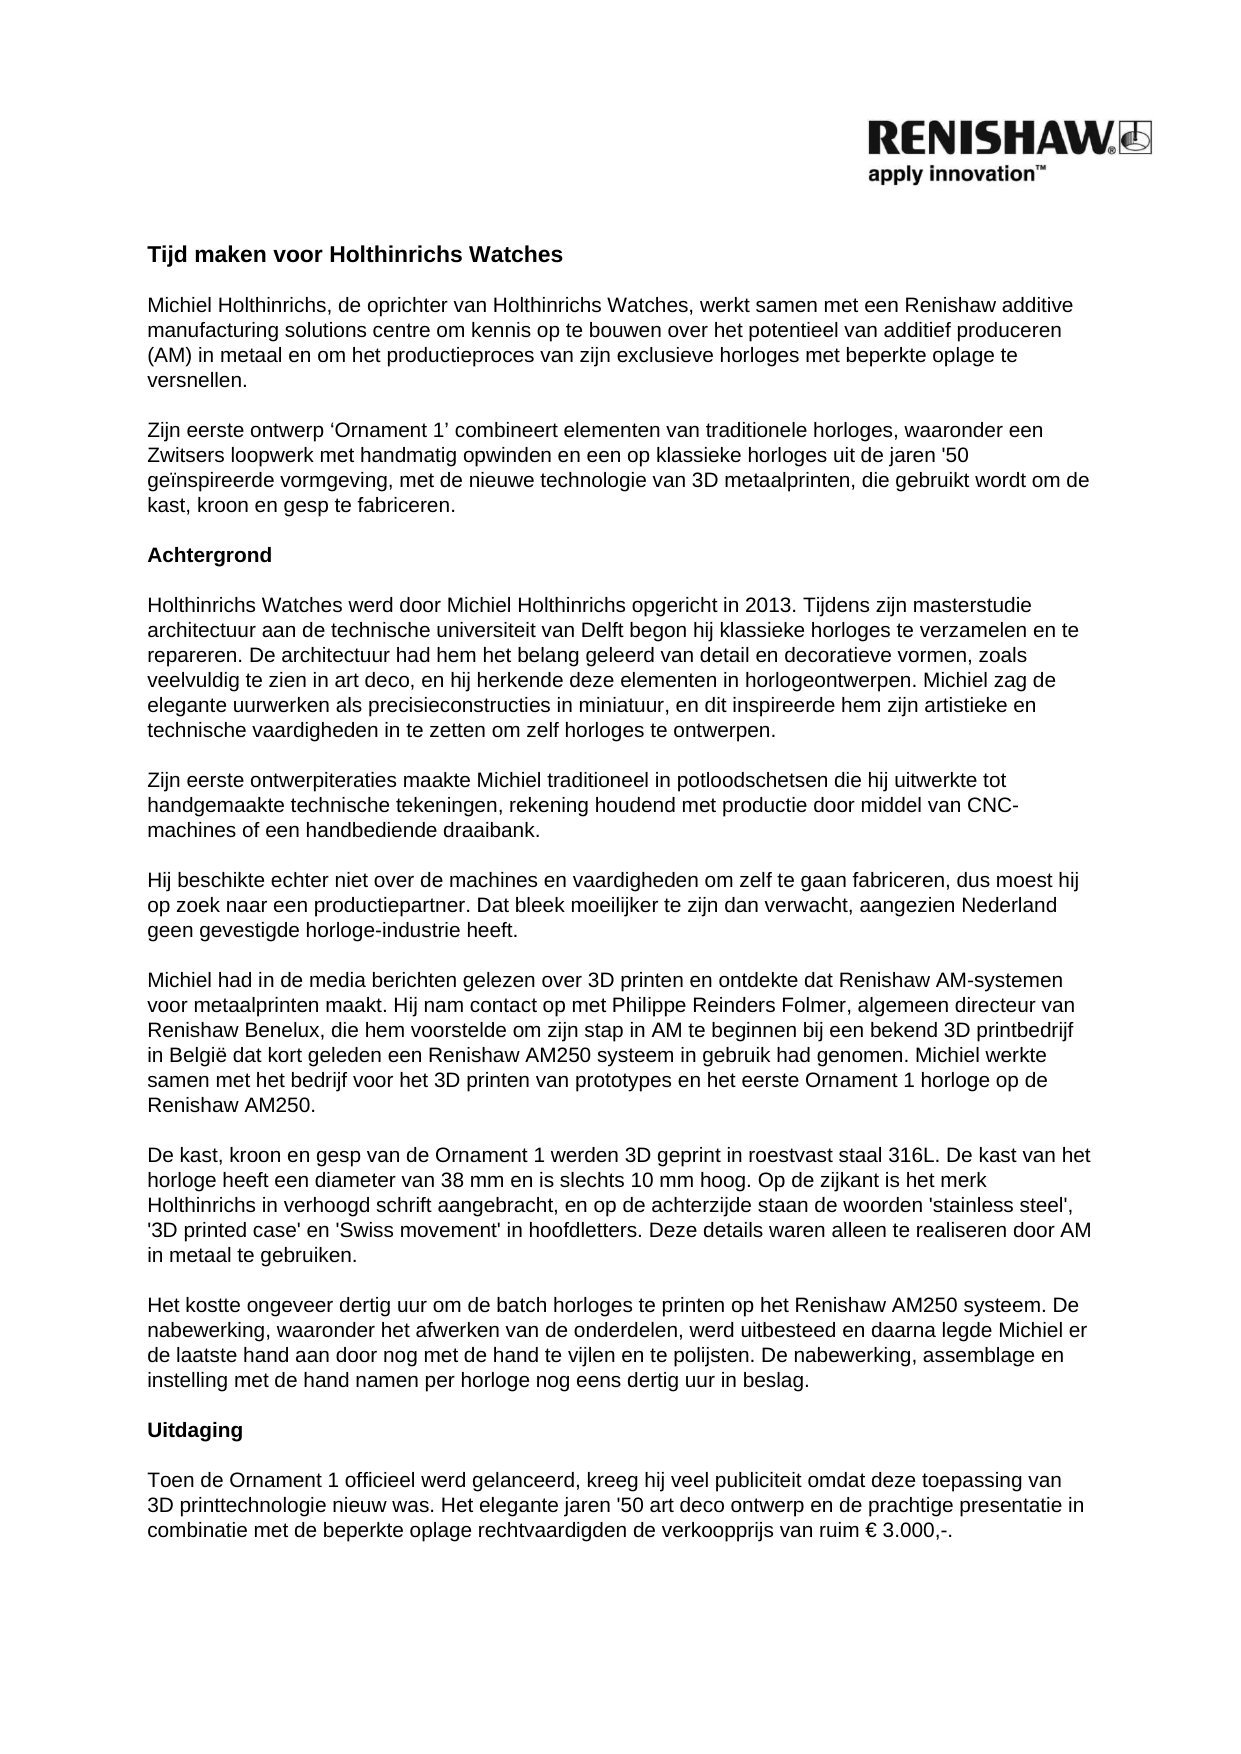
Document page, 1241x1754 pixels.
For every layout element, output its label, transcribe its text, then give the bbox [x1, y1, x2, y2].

text Tijd maken voor Holthinrichs Watches [147, 242, 1093, 267]
text Zijn eerste ontwerp ‘Ornament 1’ combineert elementen van traditionele horloges, waaronder een Zwitsers loopwerk met handmatig opwinden en een op klassieke horloges uit de jaren '50 geïnspireerde vormgeving, met de nieuwe technologie van 3D metaalprinten, die gebruikt wordt om de kast, kroon en gesp te fabriceren. [147, 417, 1093, 517]
text Hij beschikte echter niet over de machines en vaardigheden om zelf te gaan fabriceren, dus moest hij op zoek naar een productiepartner. Dat bleek moeilijker te zijn dan verwacht, aangezien Nederland geen gevestigde horloge-industrie heeft. [147, 867, 1093, 942]
text Achtergrond [147, 542, 1093, 567]
text Toen de Ornament 1 officieel werd gelanceerd, kreeg hij veel publiciteit omdat deze toepassing van 3D printtechnologie nieuw was. Het elegante jaren '50 art deco ontwerp en de prachtige presentatie in combinatie met de beperkte oplage rechtvaardigden de verkoopprijs van ruim € 3.000,-. [147, 1467, 1093, 1542]
text Uitdaging [147, 1417, 1093, 1442]
text Michiel had in de media berichten gelezen over 3D printen en ontdekte dat Renishaw AM-systemen voor metaalprinten maakt. Hij nam contact op met Philippe Reinders Folmer, algemeen directeur van Renishaw Benelux, die hem voorstelde om zijn stap in AM te beginnen bij een bekend 3D printbedrijf in België dat kort geleden een Renishaw AM250 systeem in gebruik had genomen. Michiel werkte samen met het bedrijf voor het 3D printen van prototypes en het eerste Ornament 1 horloge op de Renishaw AM250. [147, 967, 1093, 1117]
text Zijn eerste ontwerpiteraties maakte Michiel traditioneel in potloodschetsen die hij uitwerkte tot handgemaakte technische tekeningen, rekening houdend met productie door middel van CNC-machines of een handbediende draaibank. [147, 767, 1093, 842]
picture [837, 87, 1183, 218]
text Het kostte ongeveer dertig uur om de batch horloges te printen op het Renishaw AM250 systeem. De nabewerking, waaronder het afwerken van de onderdelen, werd uitbesteed en daarna legde Michiel er de laatste hand aan door nog met de hand te vijlen en te polijsten. De nabewerking, assemblage en instelling met de hand namen per horloge nog eens dertig uur in beslag. [147, 1292, 1093, 1392]
text Michiel Holthinrichs, de oprichter van Holthinrichs Watches, werkt samen met een Renishaw additive manufacturing solutions centre om kennis op te bouwen over het potentieel van additief produceren (AM) in metaal en om het productieproces van zijn exclusieve horloges met beperkte oplage te versnellen. [147, 292, 1093, 392]
text De kast, kroon en gesp van de Ornament 1 werden 3D geprint in roestvast staal 316L. De kast van het horloge heeft een diameter van 38 mm en is slechts 10 mm hoog. Op de zijkant is het merk Holthinrichs in verhoogd schrift aangebracht, en op de achterzijde staan de woorden 'stainless steel', '3D printed case' en 'Swiss movement' in hoofdletters. Deze details waren alleen te realiseren door AM in metaal te gebruiken. [147, 1142, 1093, 1267]
text Holthinrichs Watches werd door Michiel Holthinrichs opgericht in 2013. Tijdens zijn masterstudie architectuur aan de technische universiteit van Delft begon hij klassieke horloges te verzamelen en te repareren. De architectuur had hem het belang geleerd van detail en decoratieve vormen, zoals veelvuldig te zien in art deco, en hij herkende deze elementen in horlogeontwerpen. Michiel zag de elegante uurwerken als precisieconstructies in miniatuur, en dit inspireerde hem zijn artistieke en technische vaardigheden in te zetten om zelf horloges te ontwerpen. [147, 592, 1093, 742]
